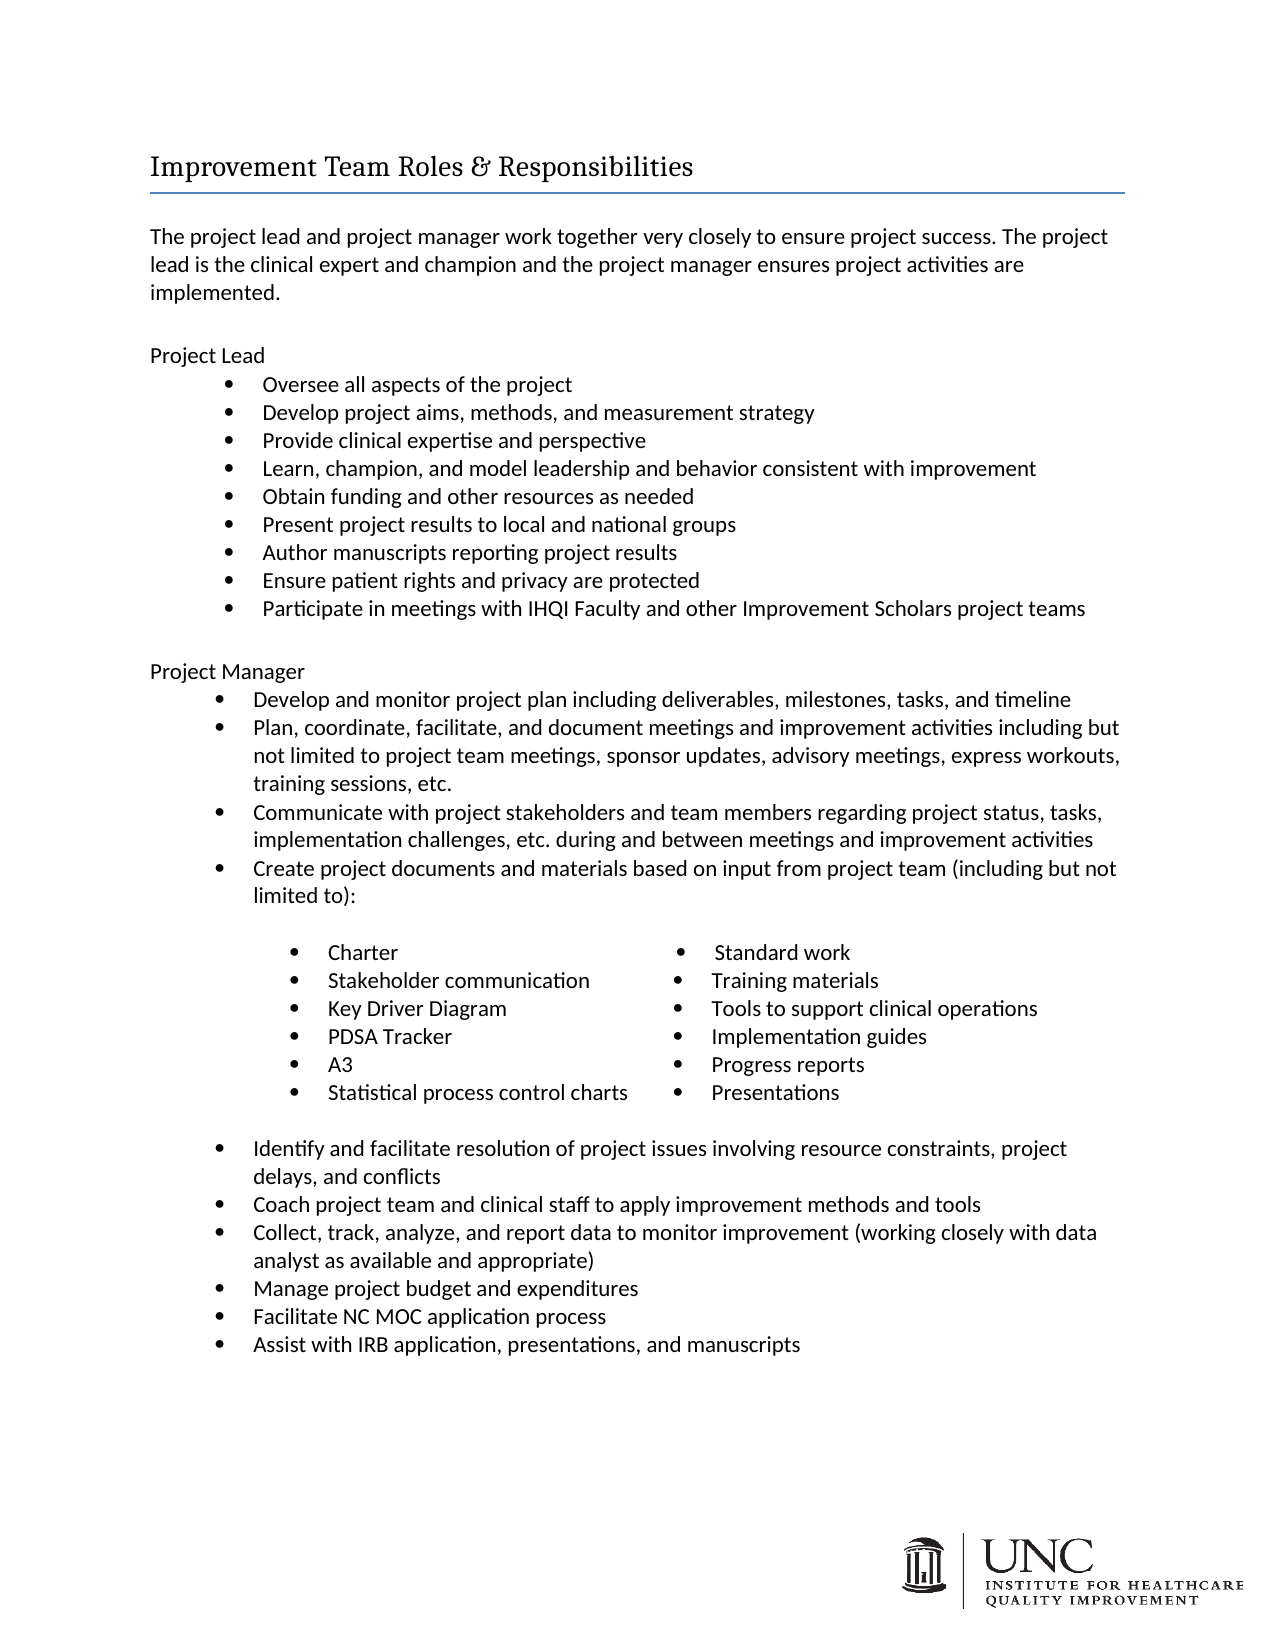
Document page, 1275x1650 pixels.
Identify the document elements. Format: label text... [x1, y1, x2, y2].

list Participate in meetings with IHQI Faculty and other Improvement Scholars project teams [225, 594, 1125, 622]
list Plan, coordinate, facilitate, and document meetings and improvement activities including but not limited to project team meetings, sponsor updates, advisory meetings, express workouts, training sessions, etc. [216, 713, 1125, 798]
table_header Charter Stakeholder communication Key Driver Diagram PDSA Tracker A3 Statistical process control charts [281, 910, 667, 1134]
list Coach project team and clinical staff to apply improvement methods and tools [216, 1190, 1125, 1218]
list Collect, track, analyze, and report data to monitor improvement (working closely with data analyst as available and appropriate) [216, 1218, 1125, 1274]
list Obtain funding and other resources as needed [225, 482, 1125, 510]
list Facilitate NC MOC application process [216, 1302, 1125, 1330]
title Improvement Team Roles & Responsibilities [150, 150, 1125, 192]
picture [902, 1533, 1244, 1609]
list Author manuscripts reporting project results [225, 538, 1125, 566]
list Communicate with project stakeholders and team members regarding project status, tasks, implementation challenges, etc. during and between meetings and improvement activities [216, 798, 1125, 854]
list Provide clinical expertise and perspective [225, 426, 1125, 454]
list Manage project budget and expenditures [216, 1274, 1125, 1302]
list Identify and facilitate resolution of project issues involving resource constraints, project delays, and conflicts [216, 1134, 1125, 1190]
list Develop project aims, methods, and measurement strategy [225, 398, 1125, 426]
list Develop and monitor project plan including deliverables, milestones, tasks, and timeline [216, 686, 1125, 713]
list Ensure patient rights and privacy are protected [225, 566, 1125, 594]
text Project Lead [150, 342, 1125, 370]
list Oversee all aspects of the project [225, 370, 1125, 398]
text The project lead and project manager work together very closely to ensure project success. The project lead is the clinical expert and champion and the project manager ensures project activities are implemented. [150, 222, 1125, 306]
list Create project documents and materials based on input from project team (including but not limited to): [216, 854, 1125, 910]
list Assist with IRB application, presentations, and manuscripts [216, 1330, 1125, 1358]
table_header Standard work Training materials Tools to support clinical operations Implementation guides Progress reports Presentations [667, 910, 1124, 1134]
list Learn, champion, and model leadership and behavior consistent with improvement [225, 454, 1125, 482]
list Present project results to local and national groups [225, 510, 1125, 538]
text Project Manager [150, 657, 1125, 686]
